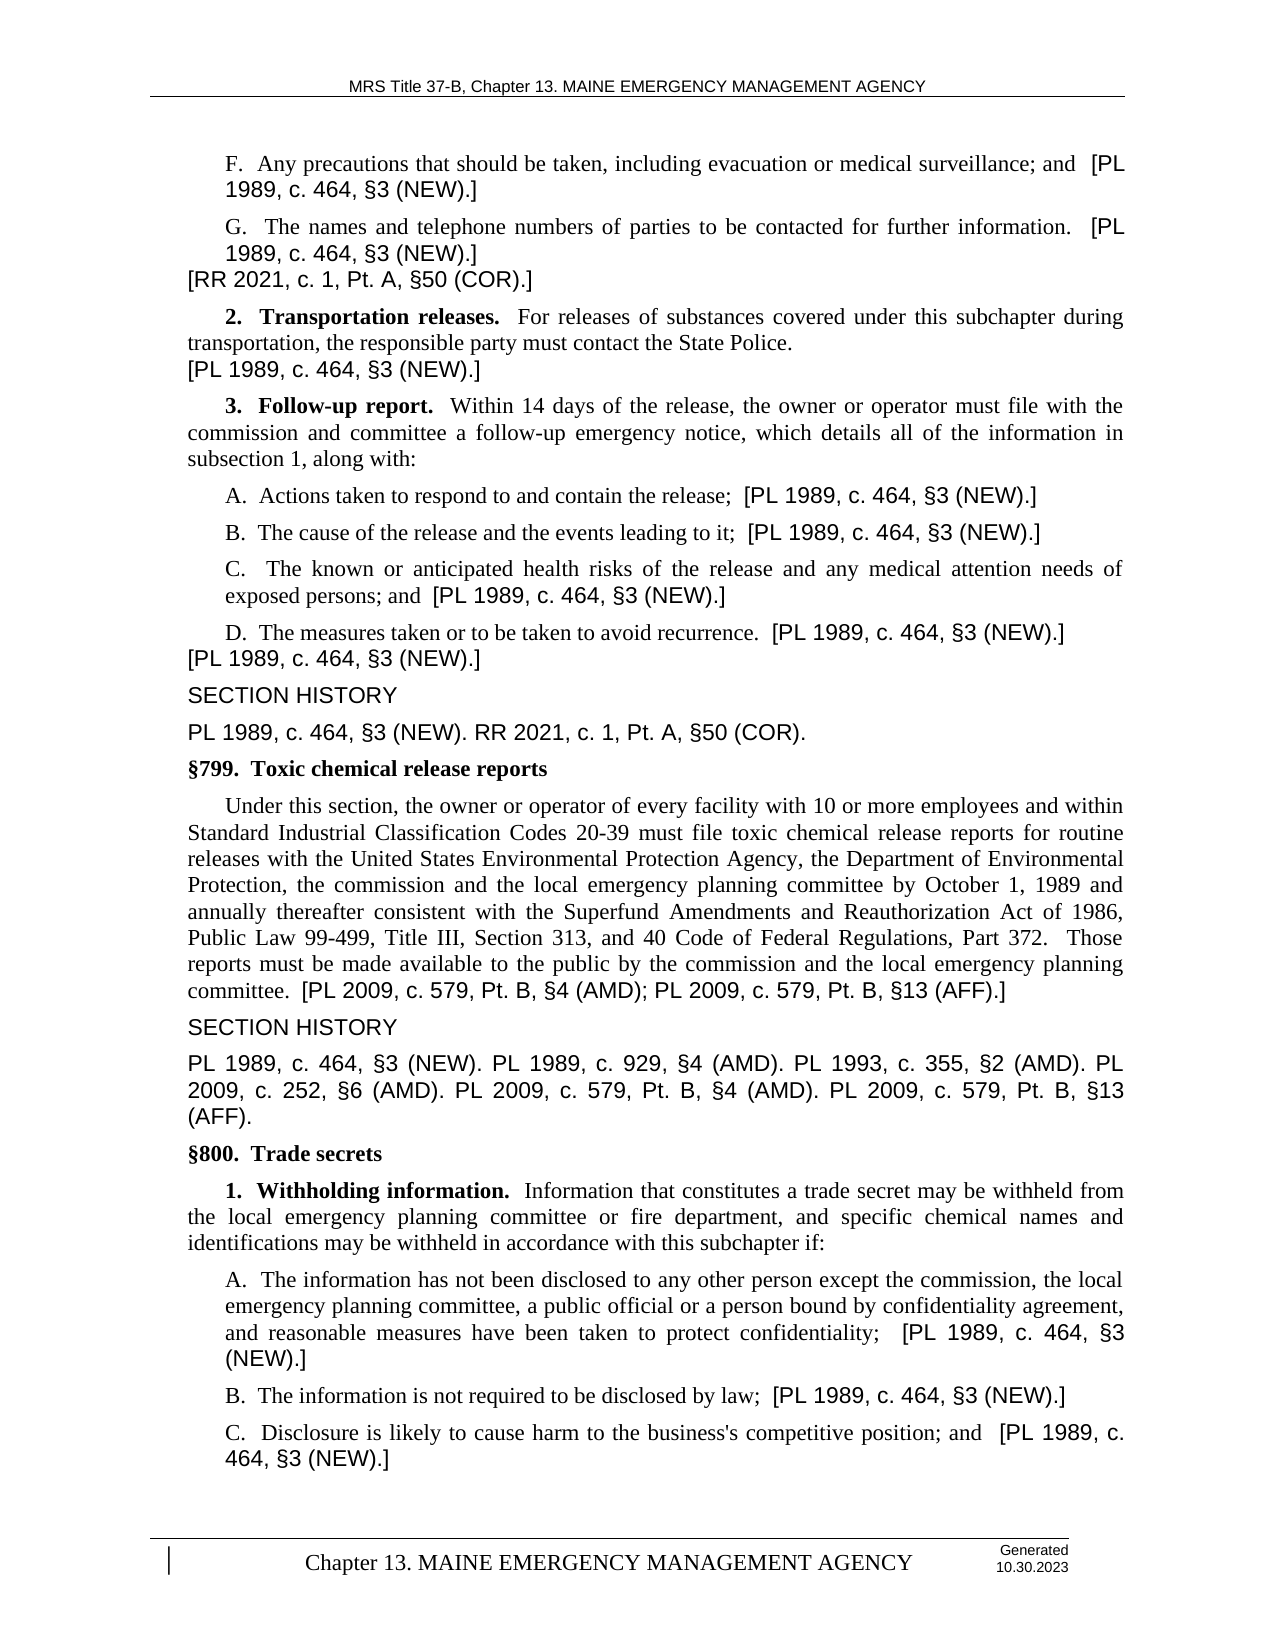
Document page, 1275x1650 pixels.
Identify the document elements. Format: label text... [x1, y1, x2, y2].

text 1. Withholding information. Information that constitutes a trade secret may be withheld from the local emergency planning committee or fire department, and specific chemical names and identifications may be withheld in accordance with this subchapter if: [187, 1177, 1125, 1256]
text [RR 2021, c. 1, Pt. A, §50 (COR).] [187, 266, 1125, 292]
text B. The cause of the release and the events leading to it; [PL 1989, c. 464, §3 (NEW).] [225, 519, 1125, 545]
text §799. Toxic chemical release reports [187, 756, 1125, 782]
text B. The information is not required to be disclosed by law; [PL 1989, c. 464, §3 (NEW).] [225, 1382, 1125, 1408]
text [PL 1989, c. 464, §3 (NEW).] [187, 645, 1125, 672]
text C. Disclosure is likely to cause harm to the business's competitive position; and [PL 1989, c. 464, §3 (NEW).] [225, 1419, 1125, 1472]
text SECTION HISTORY [187, 682, 1125, 708]
text C. The known or anticipated health risks of the release and any medical attention needs of exposed persons; and [PL 1989, c. 464, §3 (NEW).] [225, 556, 1125, 608]
text §800. Trade secrets [187, 1140, 1125, 1166]
text D. The measures taken or to be taken to avoid recurrence. [PL 1989, c. 464, §3 (NEW).] [225, 619, 1125, 645]
text PL 1989, c. 464, §3 (NEW). PL 1989, c. 929, §4 (AMD). PL 1993, c. 355, §2 (AMD). PL 2009, c. 252, §6 (AMD). PL 2009, c. 579, Pt. B, §4 (AMD). PL 2009, c. 579, Pt. B, §13 (AFF). [187, 1050, 1125, 1129]
text A. Actions taken to respond to and contain the release; [PL 1989, c. 464, §3 (NEW).] [225, 482, 1125, 508]
text 2. Transportation releases. For releases of substances covered under this subchapter during transportation, the responsible party must contact the State Police. [187, 303, 1125, 356]
text F. Any precautions that should be taken, including evacuation or medical surveillance; and [PL 1989, c. 464, §3 (NEW).] [225, 150, 1125, 203]
text 3. Follow-up report. Within 14 days of the release, the owner or operator must file with the commission and committee a follow-up emergency notice, which details all of the information in subsection 1, along with: [187, 392, 1125, 471]
text PL 1989, c. 464, §3 (NEW). RR 2021, c. 1, Pt. A, §50 (COR). [187, 719, 1125, 745]
text [PL 1989, c. 464, §3 (NEW).] [187, 356, 1125, 382]
text G. The names and telephone numbers of parties to be contacted for further information. [PL 1989, c. 464, §3 (NEW).] [225, 213, 1125, 266]
text A. The information has not been disclosed to any other person except the commission, the local emergency planning committee, a public official or a person bound by confidentiality agreement, and reasonable measures have been taken to protect confidentiality; [PL 1989, c. 464, §3 (NEW).] [225, 1266, 1125, 1372]
text SECTION HISTORY [187, 1014, 1125, 1040]
text Under this section, the owner or operator of every facility with 10 or more employees and within Standard Industrial Classification Codes 20-39 must file toxic chemical release reports for routine releases with the United States Environmental Protection Agency, the Department of Environmental Protection, the commission and the local emergency planning committee by October 1, 1989 and annually thereafter consistent with the Superfund Amendments and Reauthorization Act of 1986, Public Law 99-499, Title III, Section 313, and 40 Code of Federal Regulations, Part 372. Those reports must be made available to the public by the commission and the local emergency planning committee. [PL 2009, c. 579, Pt. B, §4 (AMD); PL 2009, c. 579, Pt. B, §13 (AFF).] [187, 792, 1125, 1003]
